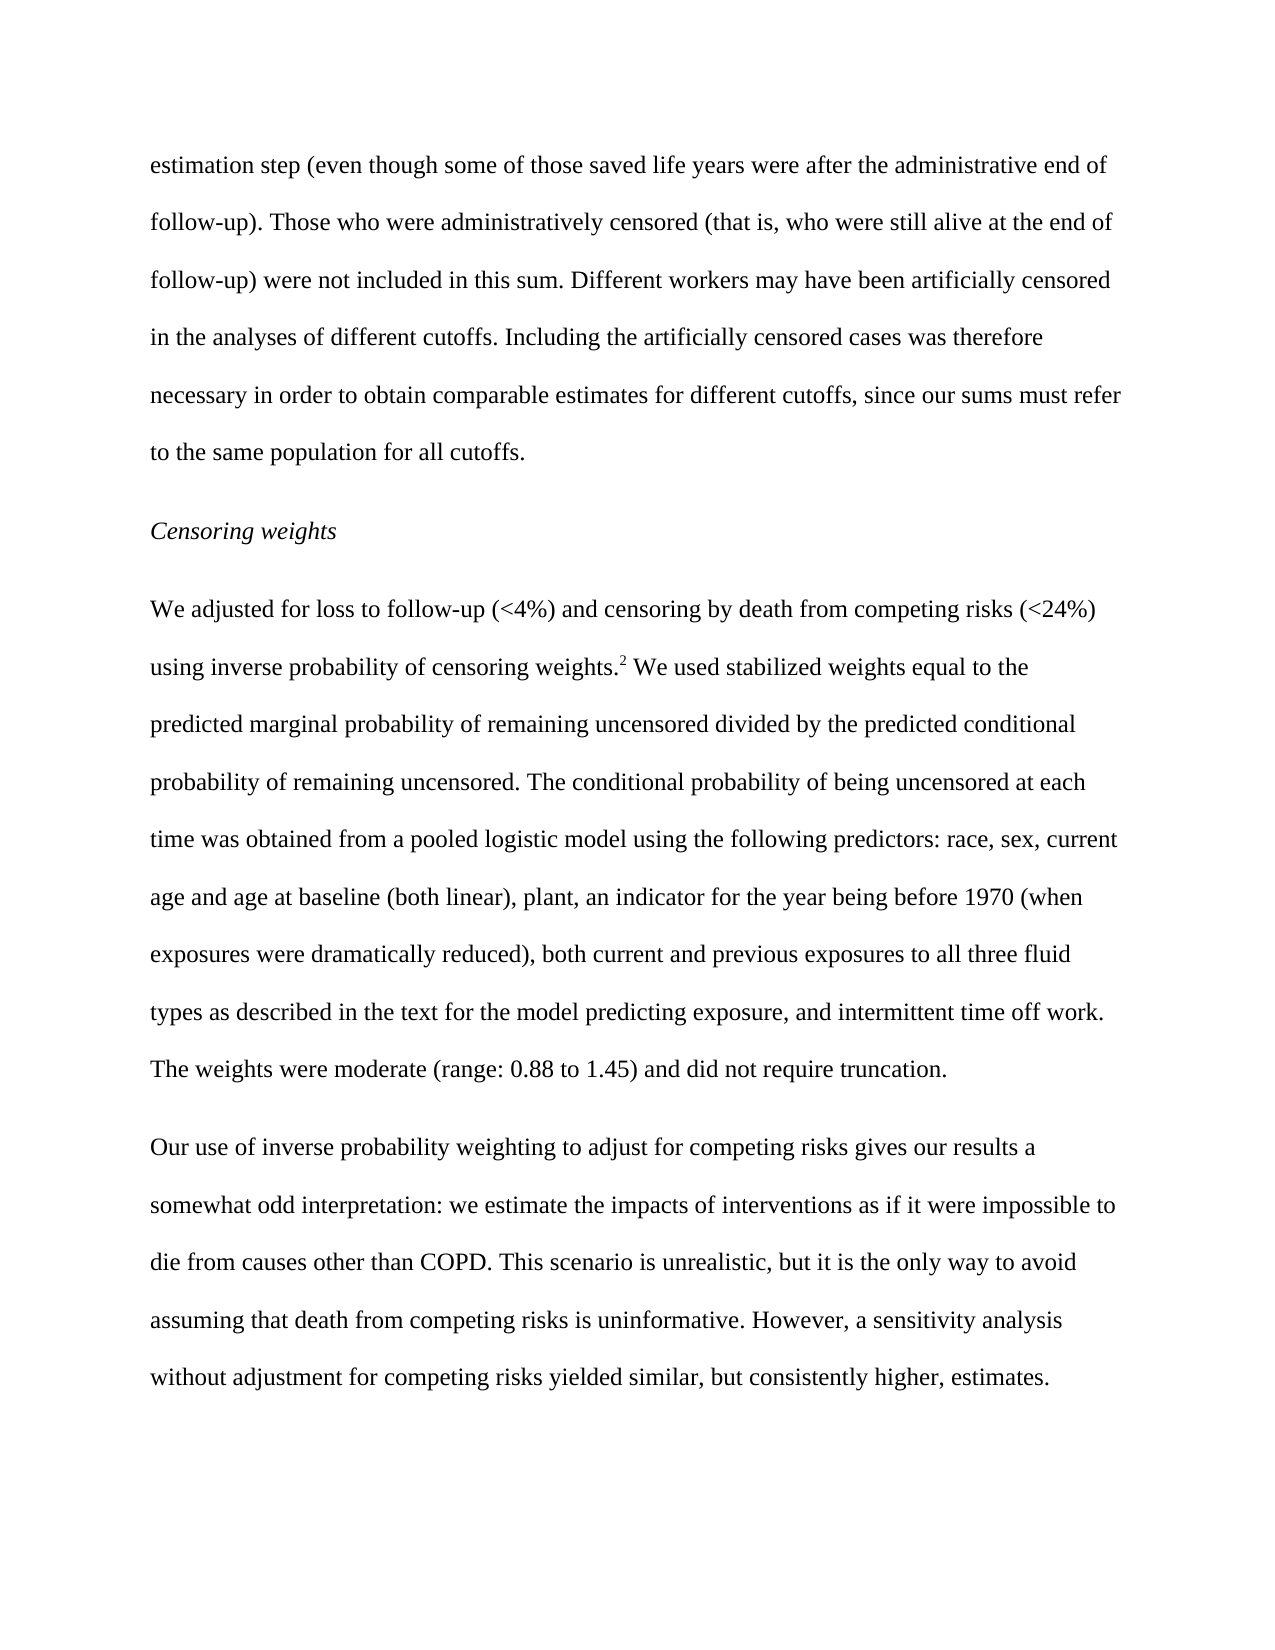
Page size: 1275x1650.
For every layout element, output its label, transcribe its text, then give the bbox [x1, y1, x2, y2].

text Censoring weights [150, 516, 1125, 544]
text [150, 150, 1125, 466]
text We adjusted for loss to follow-up (<4%) and censoring by death from competing risks (<24%) using inverse probability of censoring weights.2 We used stabilized weights equal to the predicted marginal probability of remaining uncensored divided by the predicted conditional probability of remaining uncensored. The conditional probability of being uncensored at each time was obtained from a pooled logistic model using the following predictors: race, sex, current age and age at baseline (both linear), plant, an indicator for the year being before 1970 (when exposures were dramatically reduced), both current and previous exposures to all three fluid types as described in the text for the model predicting exposure, and intermittent time off work. The weights were moderate (range: 0.88 to 1.45) and did not require truncation. [150, 594, 1125, 1083]
text Our use of inverse probability weighting to adjust for competing risks gives our results a somewhat odd interpretation: we estimate the impacts of interventions as if it were impossible to die from causes other than COPD. This scenario is unrealistic, but it is the only way to avoid assuming that death from competing risks is uninformative. However, a sensitivity analysis without adjustment for competing risks yielded similar, but consistently higher, estimates. [150, 1132, 1125, 1391]
